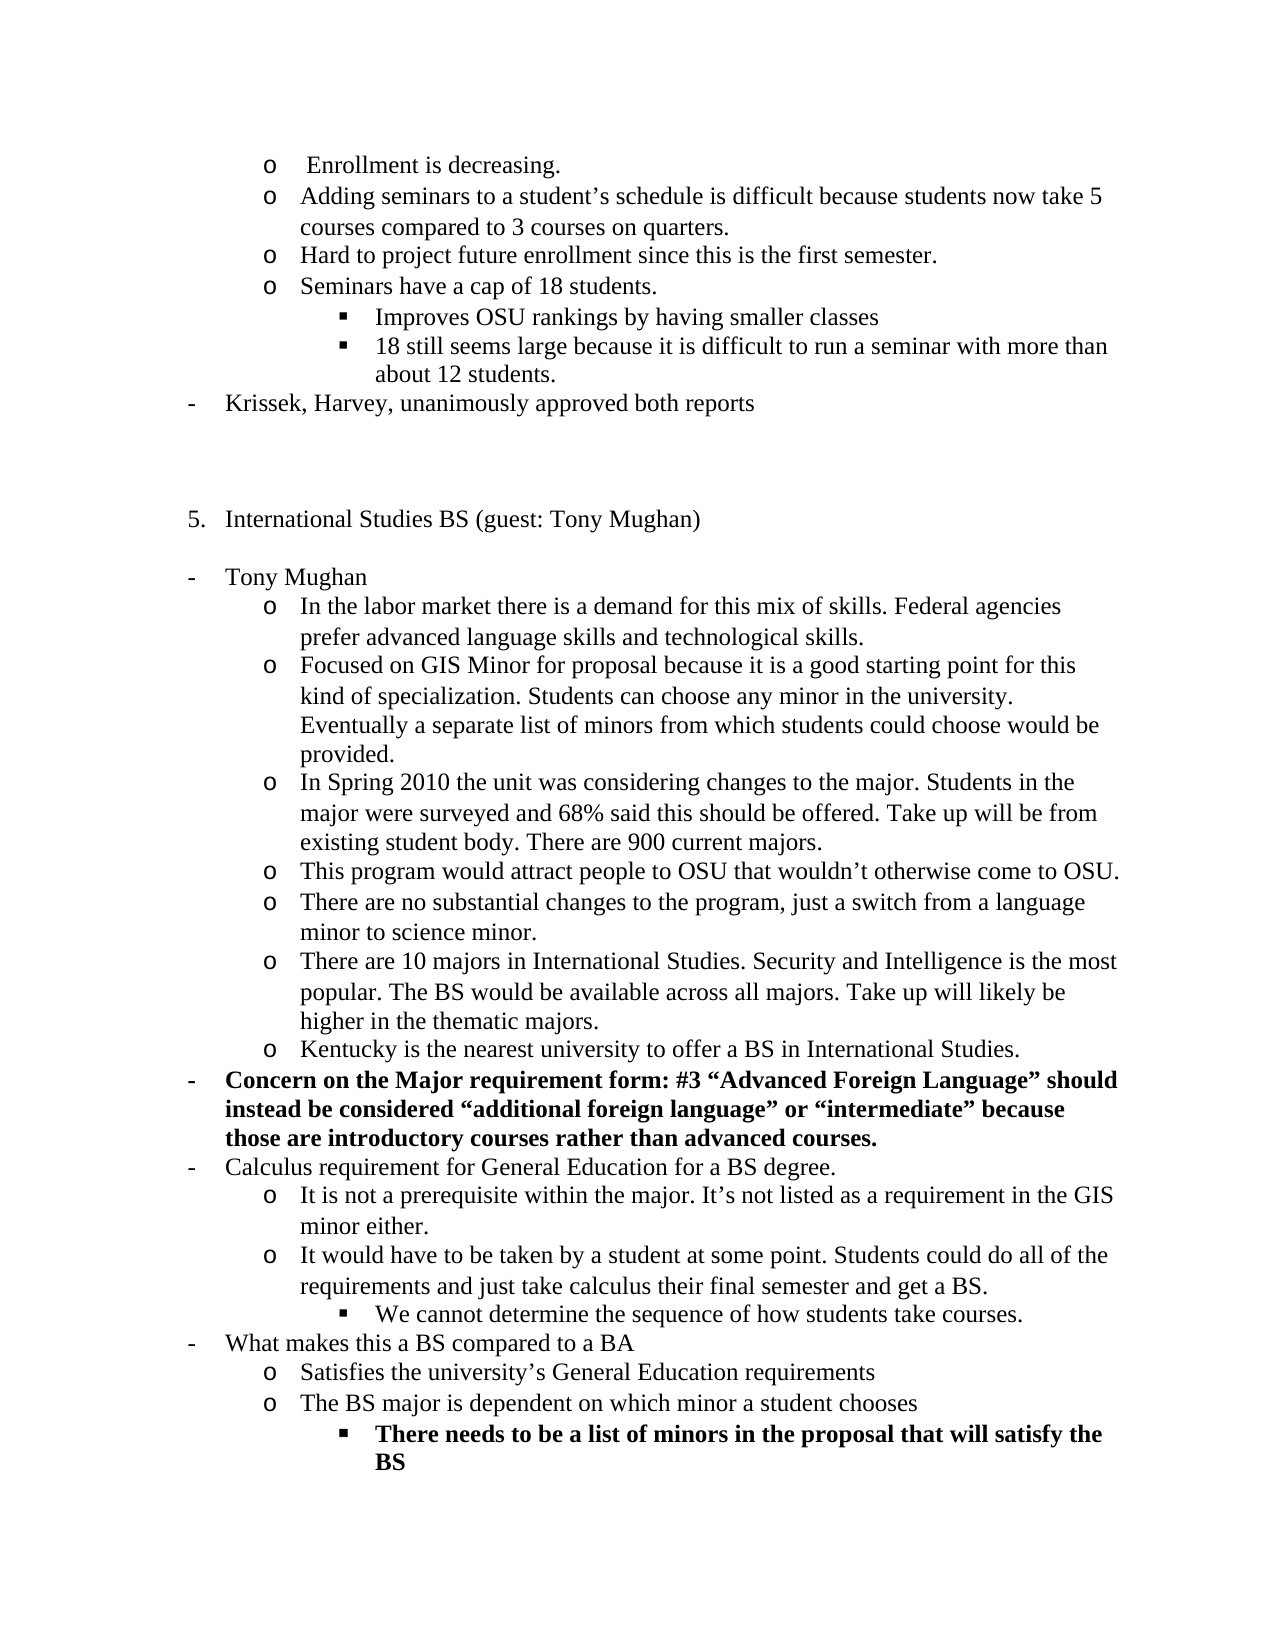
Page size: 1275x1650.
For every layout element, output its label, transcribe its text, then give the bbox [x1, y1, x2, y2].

list International Studies BS (guest: Tony Mughan) [187, 504, 1125, 533]
list We cannot determine the sequence of how students take courses. [337, 1299, 1125, 1328]
list The BS major is dependent on which minor a student chooses [262, 1388, 1125, 1419]
list Kentucky is the nearest university to offer a BS in International Studies. [262, 1034, 1125, 1065]
list In Spring 2010 the unit was considering changes to the major. Students in the major were surveyed and 68% said this should be offered. Take up will be from existing student body. There are 900 current majors. [262, 767, 1125, 856]
list There are no substantial changes to the program, just a switch from a language minor to science minor. [262, 887, 1125, 946]
list It is not a prerequisite within the major. It’s not listed as a requirement in the GIS minor either. [262, 1180, 1125, 1240]
list 18 still seems large because it is difficult to run a seminar with more than about 12 students. [337, 331, 1125, 388]
list Calculus requirement for General Education for a BS degree. [187, 1152, 1125, 1180]
list Satisfies the university’s General Education requirements [262, 1357, 1125, 1388]
list Enrollment is decreasing. [262, 150, 1125, 181]
list Adding seminars to a student’s schedule is difficult because students now take 5 courses compared to 3 courses on quarters. [262, 181, 1125, 240]
list Seminars have a cap of 18 students. [262, 271, 1125, 302]
list There are 10 majors in International Studies. Security and Intelligence is the most popular. The BS would be available across all majors. Take up will likely be higher in the thematic majors. [262, 946, 1125, 1034]
list This program would attract people to OSU that wouldn’t otherwise come to OSU. [262, 856, 1125, 887]
list There needs to be a list of minors in the proposal that will satisfy the BS [337, 1419, 1125, 1476]
list Hard to project future enrollment since this is the first semester. [262, 240, 1125, 271]
list Tony Mughan [187, 562, 1125, 591]
list In the labor market there is a demand for this mix of skills. Federal agencies prefer advanced language skills and technological skills. [262, 591, 1125, 650]
list Krissek, Harvey, unanimously approved both reports [187, 388, 1125, 417]
list What makes this a BS compared to a BA [187, 1328, 1125, 1357]
list It would have to be taken by a student at some point. Students could do all of the requirements and just take calculus their final semester and get a BS. [262, 1240, 1125, 1299]
list Improves OSU rankings by having smaller classes [337, 302, 1125, 331]
list Concern on the Major requirement form: #3 “Advanced Foreign Language” should instead be considered “additional foreign language” or “intermediate” because those are introductory courses rather than advanced courses. [187, 1065, 1125, 1152]
list Focused on GIS Minor for proposal because it is a good starting point for this kind of specialization. Students can choose any minor in the university. Eventually a separate list of minors from which students could choose would be provided. [262, 650, 1125, 767]
